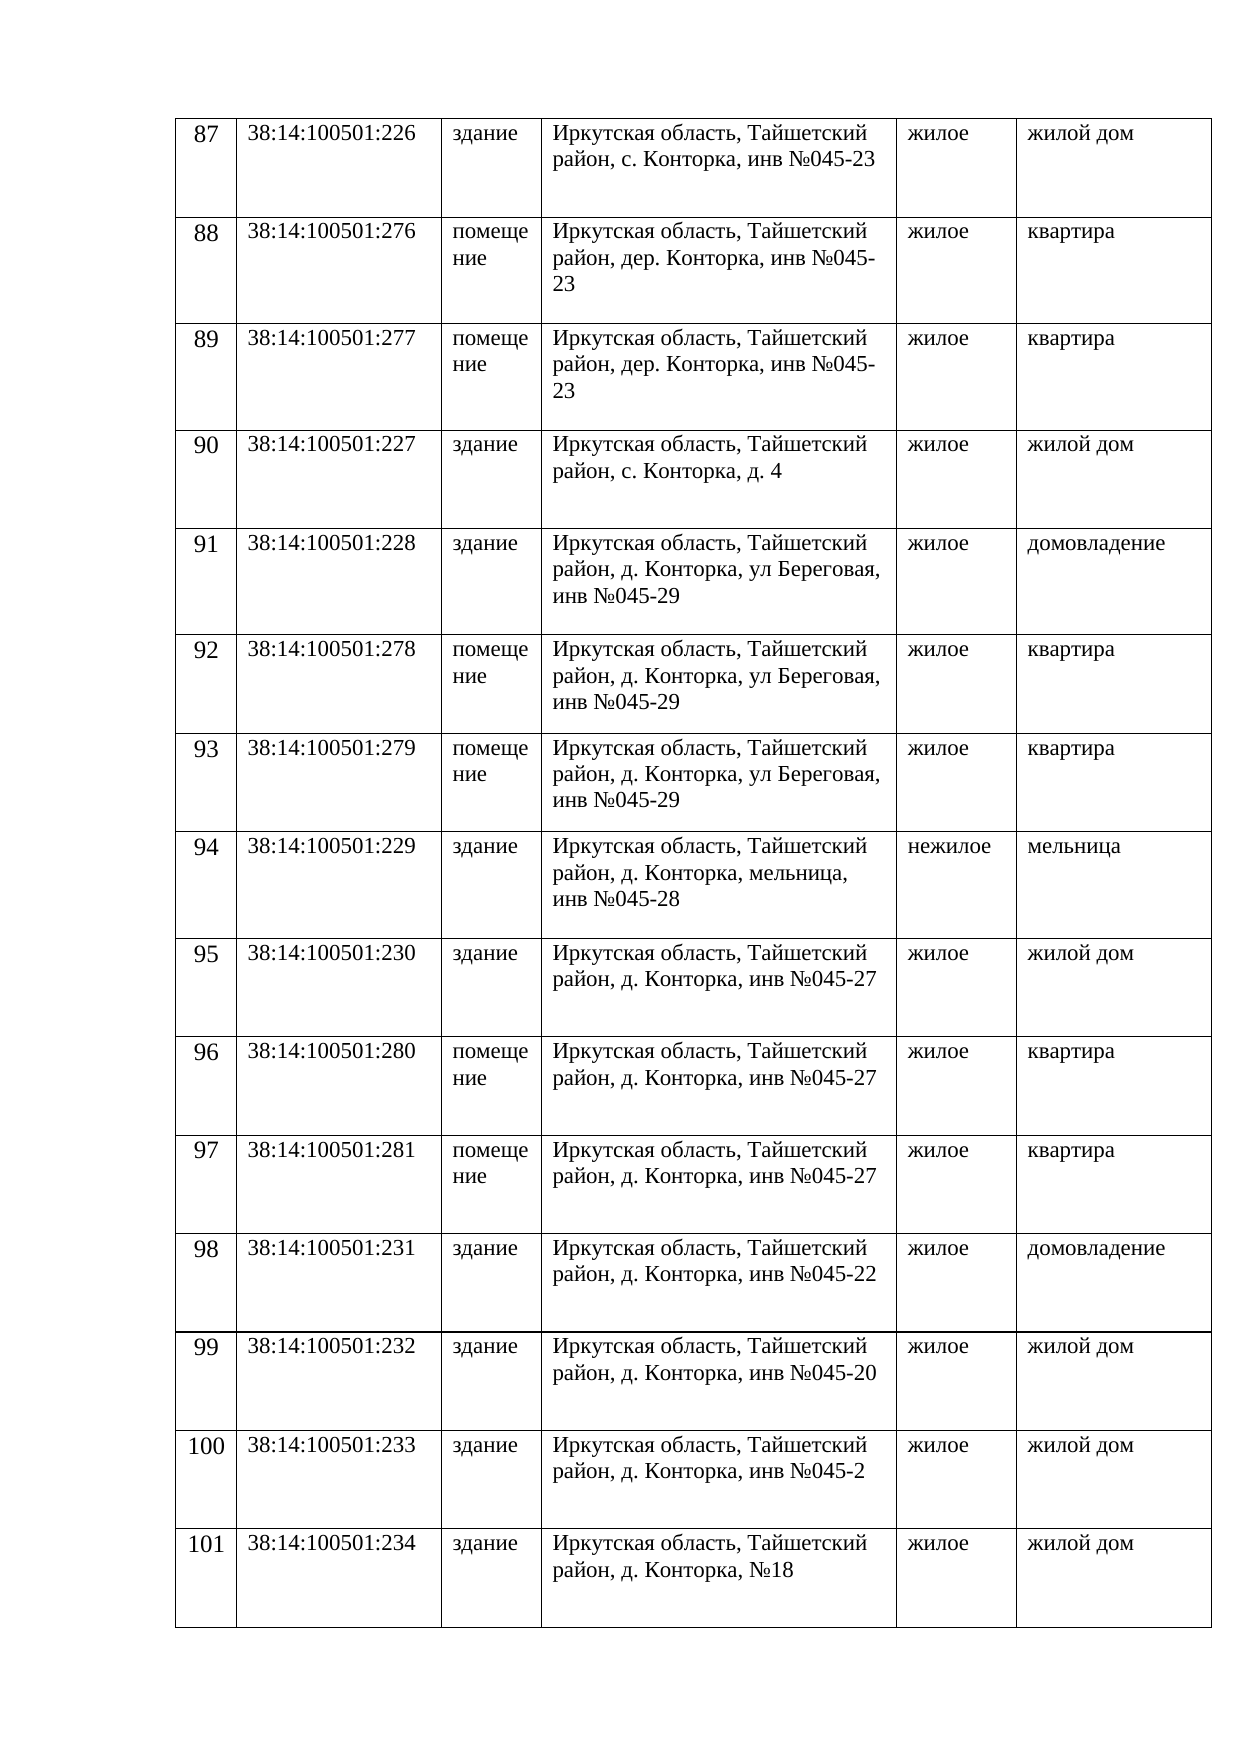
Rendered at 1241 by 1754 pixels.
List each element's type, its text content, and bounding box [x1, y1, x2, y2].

table_cell здание [442, 1529, 541, 1627]
table_cell квартира [1017, 1136, 1211, 1233]
table_cell помещение [442, 734, 541, 831]
table_cell 38:14:100501:228 [237, 529, 441, 634]
table_cell 92 [176, 635, 236, 733]
table_cell мельница [1017, 832, 1211, 938]
table_cell Иркутская область, Тайшетский район, д. Конторка, инв №045-20 [542, 1333, 896, 1430]
table_cell жилое [897, 1529, 1016, 1627]
table_cell 97 [176, 1136, 236, 1233]
table_cell здание [442, 1234, 541, 1331]
table_cell 89 [176, 324, 236, 429]
table_cell 38:14:100501:280 [237, 1037, 441, 1134]
table_cell квартира [1017, 635, 1211, 733]
table_cell домовладение [1017, 1234, 1211, 1331]
table_cell 38:14:100501:276 [237, 218, 441, 323]
table_cell здание [442, 939, 541, 1036]
table_cell Иркутская область, Тайшетский район, д. Конторка, инв №045-22 [542, 1234, 896, 1331]
table_cell Иркутская область, Тайшетский район, дер. Конторка, инв №045-23 [542, 218, 896, 323]
table_cell 101 [176, 1529, 236, 1627]
table_cell жилое [897, 1136, 1016, 1233]
table_cell 95 [176, 939, 236, 1036]
table_cell 38:14:100501:233 [237, 1431, 441, 1528]
table_cell жилое [897, 218, 1016, 323]
table_cell 38:14:100501:226 [237, 119, 441, 217]
table_cell 38:14:100501:277 [237, 324, 441, 429]
table_cell Иркутская область, Тайшетский район, д. Конторка, инв №045-27 [542, 939, 896, 1036]
table_cell помещение [442, 635, 541, 733]
table_cell здание [442, 1431, 541, 1528]
table_cell 38:14:100501:234 [237, 1529, 441, 1627]
table_cell 38:14:100501:229 [237, 832, 441, 938]
table_cell 99 [176, 1333, 236, 1430]
table_cell домовладение [1017, 529, 1211, 634]
table_cell квартира [1017, 734, 1211, 831]
table_cell 98 [176, 1234, 236, 1331]
table_cell квартира [1017, 218, 1211, 323]
table_cell жилое [897, 431, 1016, 528]
table_cell 91 [176, 529, 236, 634]
table_cell помещение [442, 1037, 541, 1134]
table_cell жилой дом [1017, 1333, 1211, 1430]
table_cell жилое [897, 324, 1016, 429]
table_cell здание [442, 119, 541, 217]
table_cell квартира [1017, 324, 1211, 429]
table_cell 38:14:100501:281 [237, 1136, 441, 1233]
table_cell жилой дом [1017, 1529, 1211, 1627]
table_cell Иркутская область, Тайшетский район, д. Конторка, №18 [542, 1529, 896, 1627]
table_cell здание [442, 529, 541, 634]
table_cell жилое [897, 529, 1016, 634]
table_cell 90 [176, 431, 236, 528]
table_cell жилое [897, 1431, 1016, 1528]
table_cell жилое [897, 119, 1016, 217]
table_cell жилой дом [1017, 939, 1211, 1036]
table_cell 93 [176, 734, 236, 831]
table_cell Иркутская область, Тайшетский район, д. Конторка, инв №045-2 [542, 1431, 896, 1528]
table_cell Иркутская область, Тайшетский район, д. Конторка, инв №045-27 [542, 1037, 896, 1134]
table_cell Иркутская область, Тайшетский район, д. Конторка, ул Береговая, инв №045-29 [542, 635, 896, 733]
table_cell здание [442, 832, 541, 938]
table_cell 38:14:100501:278 [237, 635, 441, 733]
table_cell Иркутская область, Тайшетский район, д. Конторка, ул Береговая, инв №045-29 [542, 734, 896, 831]
table_cell жилое [897, 1037, 1016, 1134]
table_cell Иркутская область, Тайшетский район, д. Конторка, инв №045-27 [542, 1136, 896, 1233]
table_cell помещение [442, 324, 541, 429]
table_cell Иркутская область, Тайшетский район, с. Конторка, инв №045-23 [542, 119, 896, 217]
table_cell Иркутская область, Тайшетский район, дер. Конторка, инв №045-23 [542, 324, 896, 429]
table_cell Иркутская область, Тайшетский район, с. Конторка, д. 4 [542, 431, 896, 528]
table_cell жилое [897, 734, 1016, 831]
table_cell 87 [176, 119, 236, 217]
table_cell здание [442, 1333, 541, 1430]
table_cell 94 [176, 832, 236, 938]
table_cell жилое [897, 1333, 1016, 1430]
table_cell Иркутская область, Тайшетский район, д. Конторка, ул Береговая, инв №045-29 [542, 529, 896, 634]
table_cell 38:14:100501:227 [237, 431, 441, 528]
table_cell жилое [897, 939, 1016, 1036]
table_cell 38:14:100501:232 [237, 1333, 441, 1430]
table_cell квартира [1017, 1037, 1211, 1134]
table_cell помещение [442, 218, 541, 323]
table_cell помещение [442, 1136, 541, 1233]
table_cell жилой дом [1017, 431, 1211, 528]
table_cell 88 [176, 218, 236, 323]
table_cell жилое [897, 635, 1016, 733]
table_cell жилой дом [1017, 119, 1211, 217]
table_cell жилое [897, 1234, 1016, 1331]
table_cell 38:14:100501:231 [237, 1234, 441, 1331]
table_cell 38:14:100501:230 [237, 939, 441, 1036]
table_cell 38:14:100501:279 [237, 734, 441, 831]
table_cell нежилое [897, 832, 1016, 938]
table_cell здание [442, 431, 541, 528]
table_cell 100 [176, 1431, 236, 1528]
table_cell Иркутская область, Тайшетский район, д. Конторка, мельница, инв №045-28 [542, 832, 896, 938]
table_cell 96 [176, 1037, 236, 1134]
table_cell жилой дом [1017, 1431, 1211, 1528]
